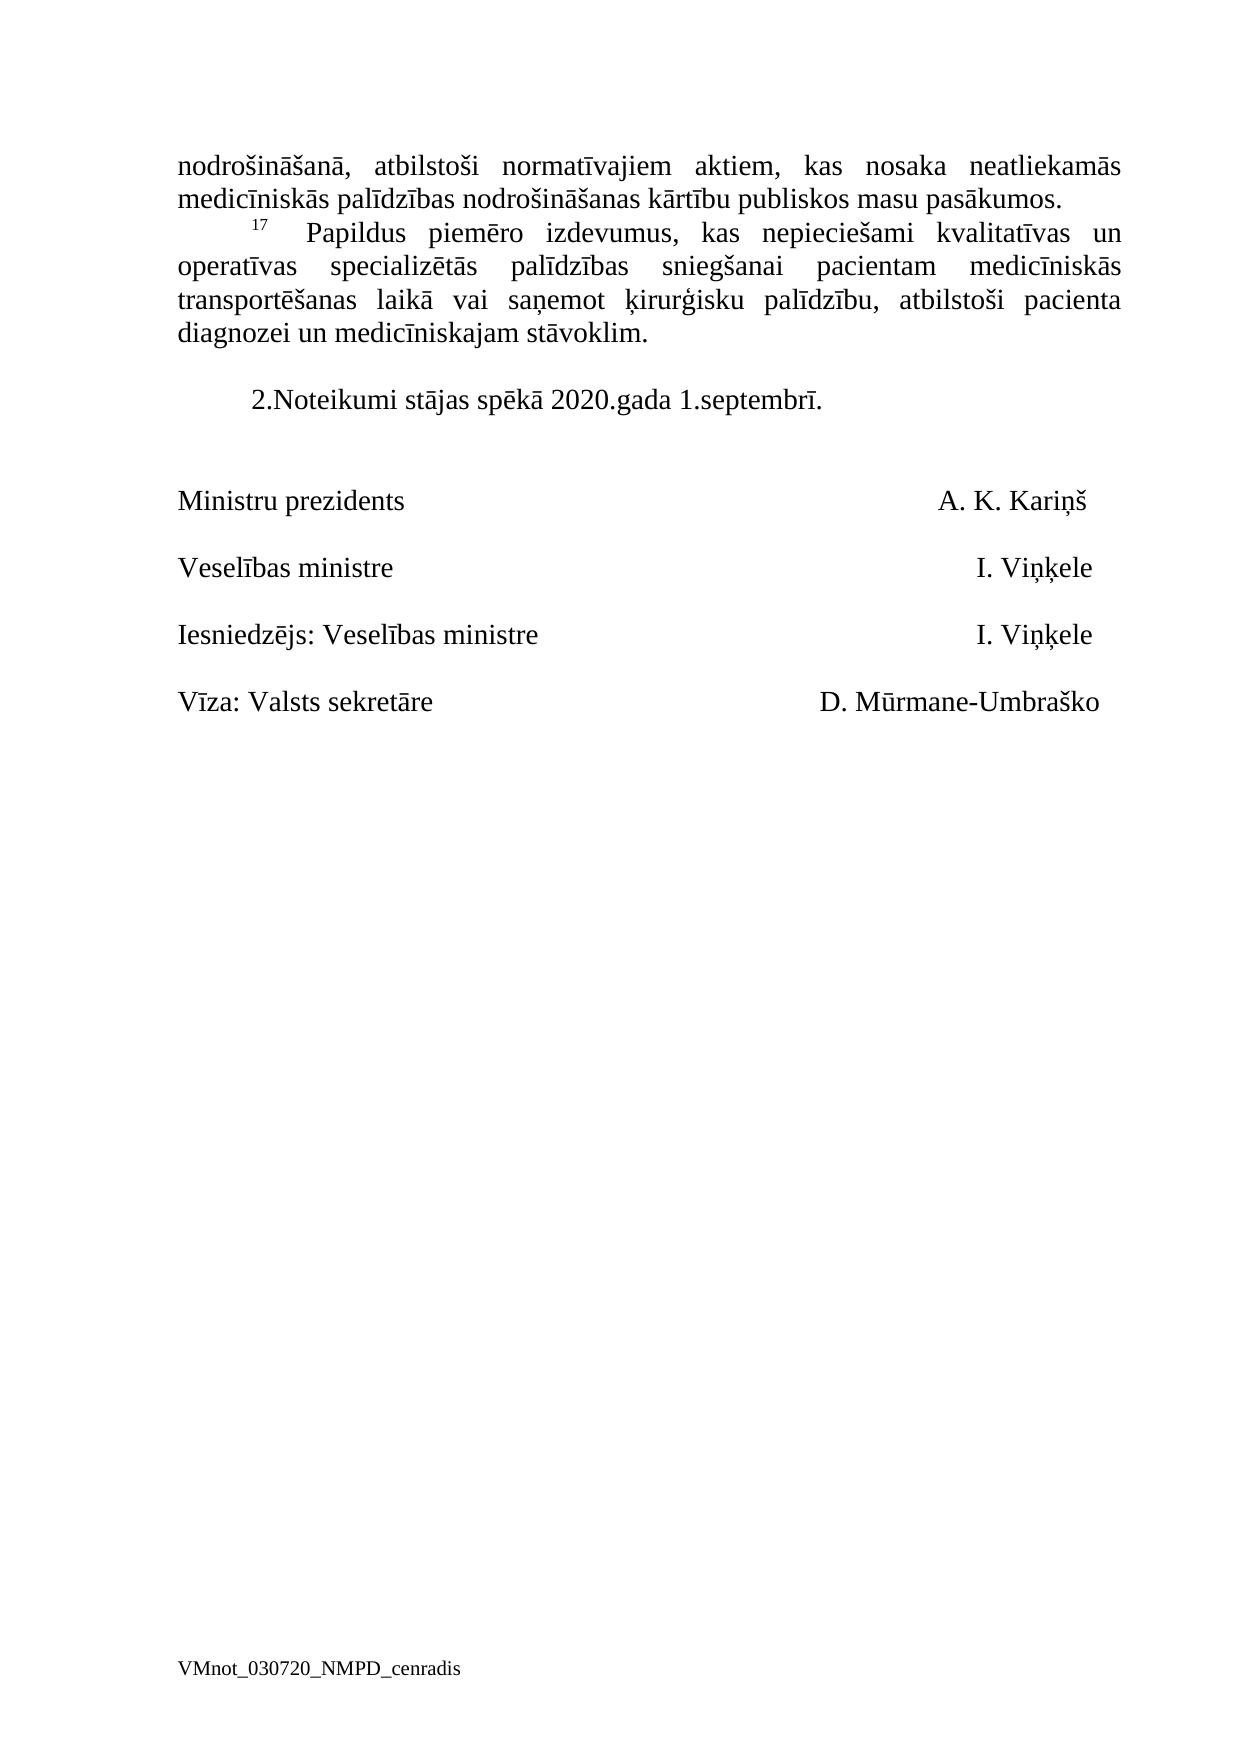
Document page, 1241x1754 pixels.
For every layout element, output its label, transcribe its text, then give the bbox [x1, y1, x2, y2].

text Iesniedzējs: Veselības ministre I. Viņķele [177, 617, 1122, 651]
text Vīza: Valsts sekretāre D. Mūrmane-Umbraško [177, 684, 1122, 718]
text Ministru prezidents A. K. Kariņš [177, 483, 1122, 517]
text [177, 148, 1122, 215]
text Veselības ministre I. Viņķele [177, 550, 1122, 584]
text 17 Papildus piemēro izdevumus, kas nepieciešami kvalitatīvas un operatīvas specializētās palīdzības sniegšanai pacientam medicīniskās transportēšanas laikā vai saņemot ķirurģisku palīdzību, atbilstoši pacienta diagnozei un medicīniskajam stāvoklim. [177, 215, 1122, 349]
text 2.Noteikumi stājas spēkā 2020.gada 1.septembrī. [177, 382, 1122, 416]
